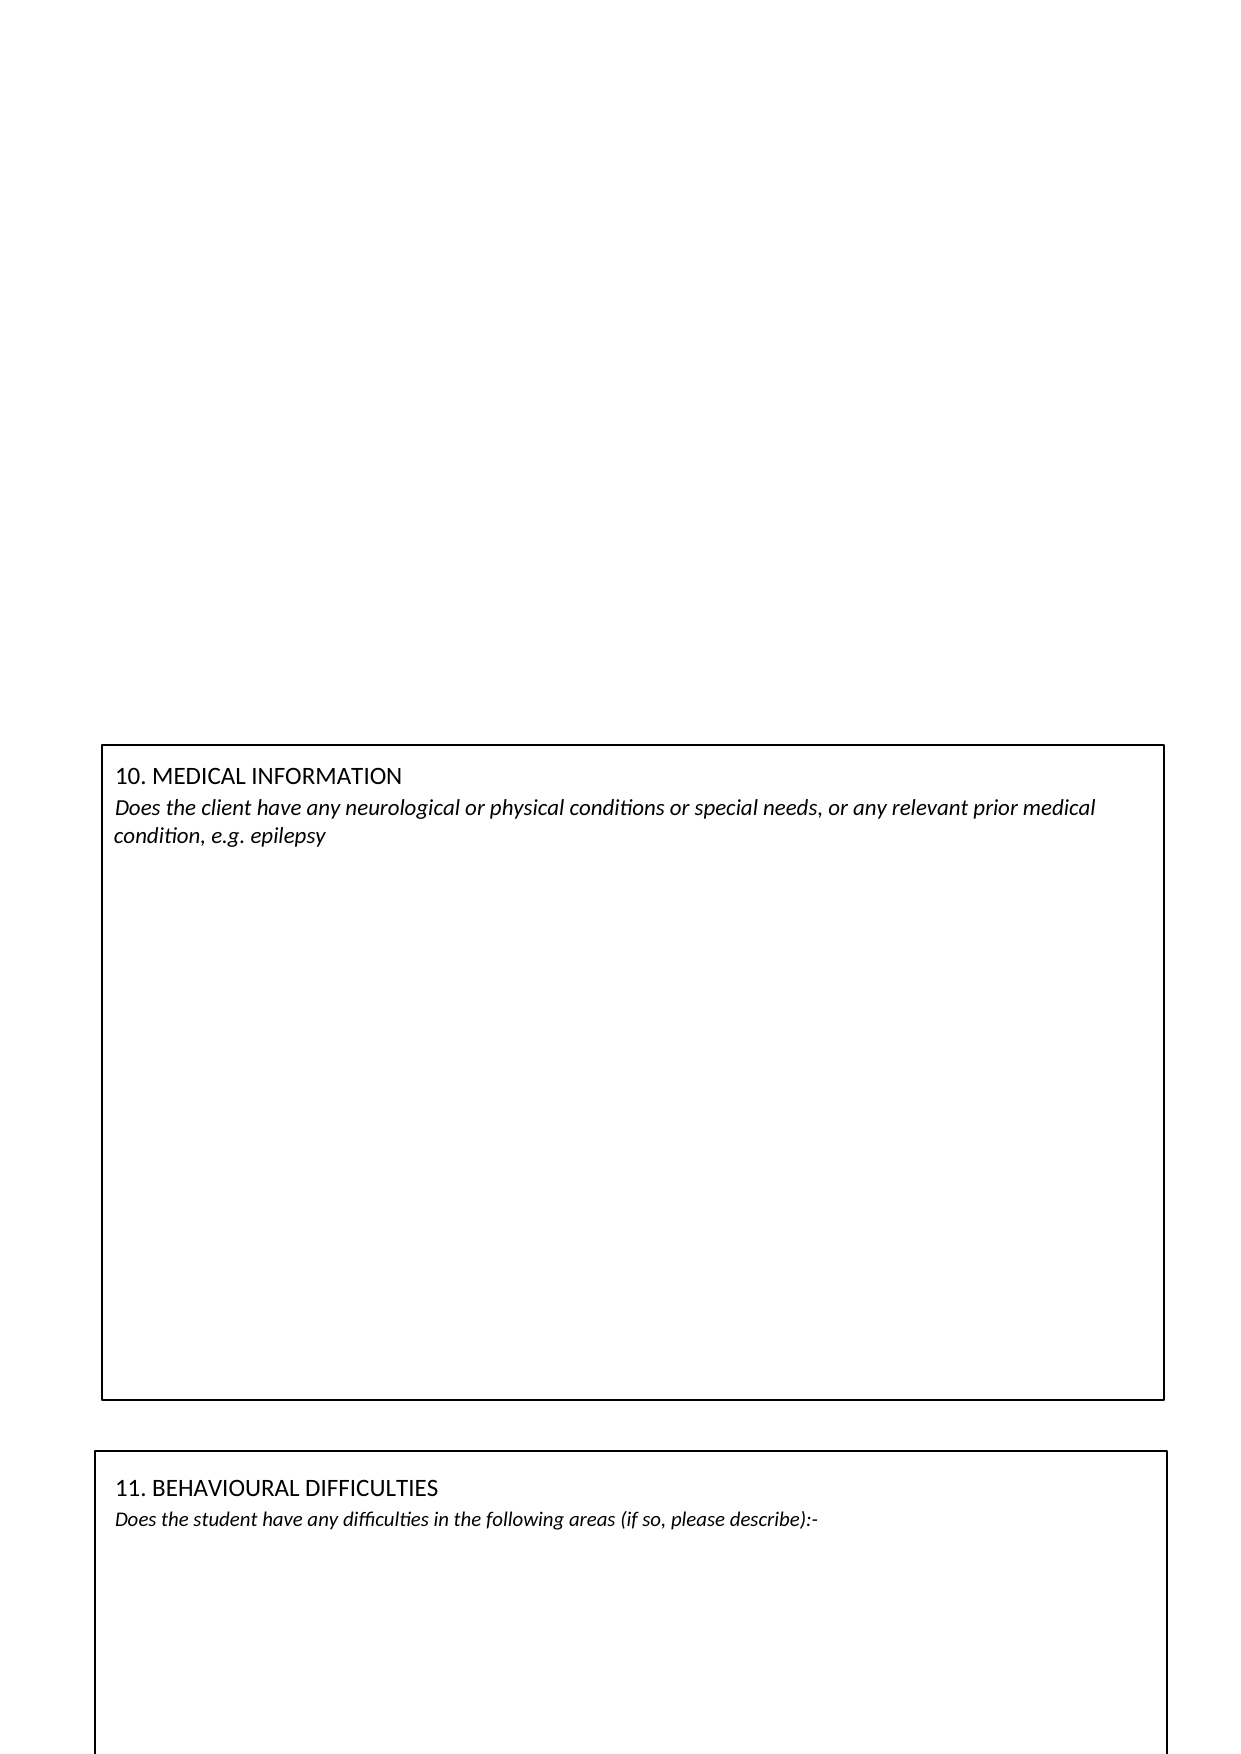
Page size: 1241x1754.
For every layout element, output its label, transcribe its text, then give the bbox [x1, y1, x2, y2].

text 11. BEHAVIOURAL DIFFICULTIES [103, 1452, 1166, 1502]
text 11. BEHAVIOURAL DIFFICULTIES [103, 1262, 1167, 1450]
text 10. MEDICAL INFORMATION Does the client have any neurological or physical conditions or special needs, or any relevant prior medical condition, e.g. epilepsy [103, 760, 1163, 849]
text Does the student have any difficulties in the following areas (if so, please describe):- [103, 1507, 1166, 1532]
